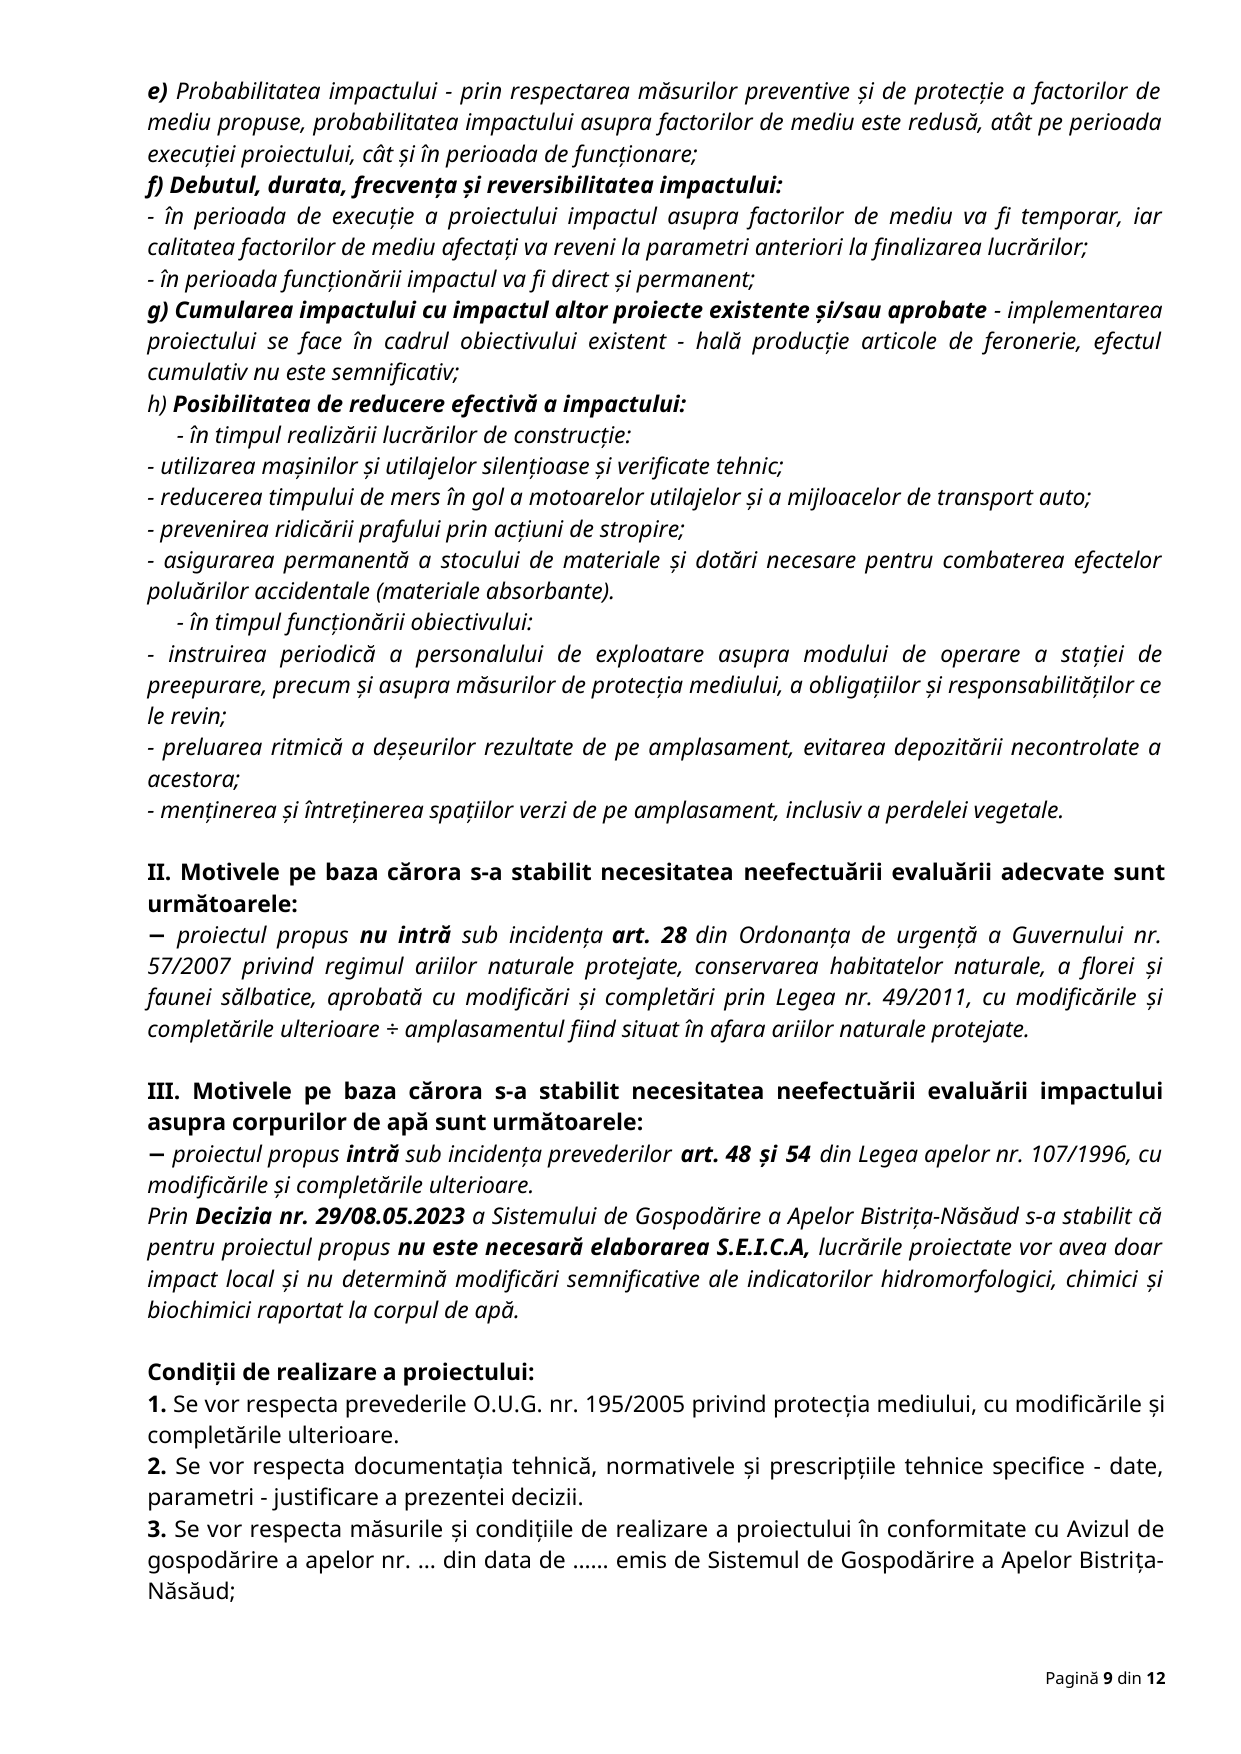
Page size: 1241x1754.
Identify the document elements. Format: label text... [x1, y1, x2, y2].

text Prin Decizia nr. 29/08.05.2023 a Sistemului de Gospodărire a Apelor Bistriţa-Năsăud s-a stabilit că pentru proiectul propus nu este necesară elaborarea S.E.I.C.A, lucrările proiectate vor avea doar impact local și nu determină modificări semnificative ale indicatorilor hidromorfologici, chimici și biochimici raportat la corpul de apă. [147, 1200, 1165, 1325]
text - în perioada de execuție a proiectului impactul asupra factorilor de mediu va fi temporar, iar calitatea factorilor de mediu afectați va reveni la parametri anteriori la finalizarea lucrărilor; [147, 200, 1165, 262]
text - instruirea periodică a personalului de exploatare asupra modului de operare a stației de preepurare, precum și asupra măsurilor de protecţia mediului, a obligaţiilor şi responsabilităţilor ce le revin; [147, 637, 1165, 731]
text − proiectul propus intră sub incidența prevederilor art. 48 și 54 din Legea apelor nr. 107/1996, cu modificările și completările ulterioare. [147, 1137, 1165, 1200]
text g) Cumularea impactului cu impactul altor proiecte existente și/sau aprobate - implementarea proiectului se face în cadrul obiectivului existent - hală producţie articole de feronerie, efectul cumulativ nu este semnificativ; [147, 294, 1165, 387]
text - preluarea ritmică a deșeurilor rezultate de pe amplasament, evitarea depozitării necontrolate a acestora; [147, 731, 1165, 794]
text - asigurarea permanentă a stocului de materiale și dotări necesare pentru combaterea efectelor poluărilor accidentale (materiale absorbante). [147, 544, 1165, 606]
text - în timpul funcţionării obiectivului: [147, 606, 1165, 637]
text e) Probabilitatea impactului - prin respectarea măsurilor preventive şi de protecţie a factorilor de mediu propuse, probabilitatea impactului asupra factorilor de mediu este redusă, atât pe perioada execuţiei proiectului, cât şi în perioada de funcţionare; [147, 75, 1165, 169]
text - în timpul realizării lucrărilor de construcție: [147, 419, 1165, 450]
text - reducerea timpului de mers în gol a motoarelor utilajelor şi a mijloacelor de transport auto; [147, 481, 1165, 512]
text II. Motivele pe baza cărora s-a stabilit necesitatea neefectuării evaluării adecvate sunt următoarele: [147, 856, 1165, 919]
text − proiectul propus nu intră sub incidența art. 28 din Ordonanța de urgență a Guvernului nr. 57/2007 privind regimul ariilor naturale protejate, conservarea habitatelor naturale, a florei și faunei sălbatice, aprobată cu modificări și completări prin Legea nr. 49/2011, cu modificările și completările ulterioare ÷ amplasamentul fiind situat în afara ariilor naturale protejate. [147, 919, 1165, 1044]
text III. Motivele pe baza cărora s-a stabilit necesitatea neefectuării evaluării impactului asupra corpurilor de apă sunt următoarele: [147, 1075, 1165, 1137]
text - în perioada funcționării impactul va fi direct și permanent; [147, 262, 1165, 294]
text f) Debutul, durata, frecvenţa şi reversibilitatea impactului: [147, 169, 1165, 200]
text h) Posibilitatea de reducere efectivă a impactului: [147, 387, 1165, 419]
text 2. Se vor respecta documentația tehnică, normativele și prescripțiile tehnice specifice - date, parametri - justificare a prezentei decizii. [147, 1450, 1165, 1512]
text 3. Se vor respecta măsurile şi condiţiile de realizare a proiectului în conformitate cu Avizul de gospodărire a apelor nr. … din data de …… emis de Sistemul de Gospodărire a Apelor Bistriţa-Năsăud; [147, 1512, 1165, 1606]
text 1. Se vor respecta prevederile O.U.G. nr. 195/2005 privind protecţia mediului, cu modificările şi completările ulterioare. [147, 1387, 1165, 1450]
text - menținerea și întreținerea spațiilor verzi de pe amplasament, inclusiv a perdelei vegetale. [147, 794, 1165, 825]
text - utilizarea mașinilor și utilajelor silențioase și verificate tehnic; [147, 450, 1165, 481]
text Condiţii de realizare a proiectului: [147, 1356, 1165, 1387]
text - prevenirea ridicării prafului prin acțiuni de stropire; [147, 512, 1165, 544]
